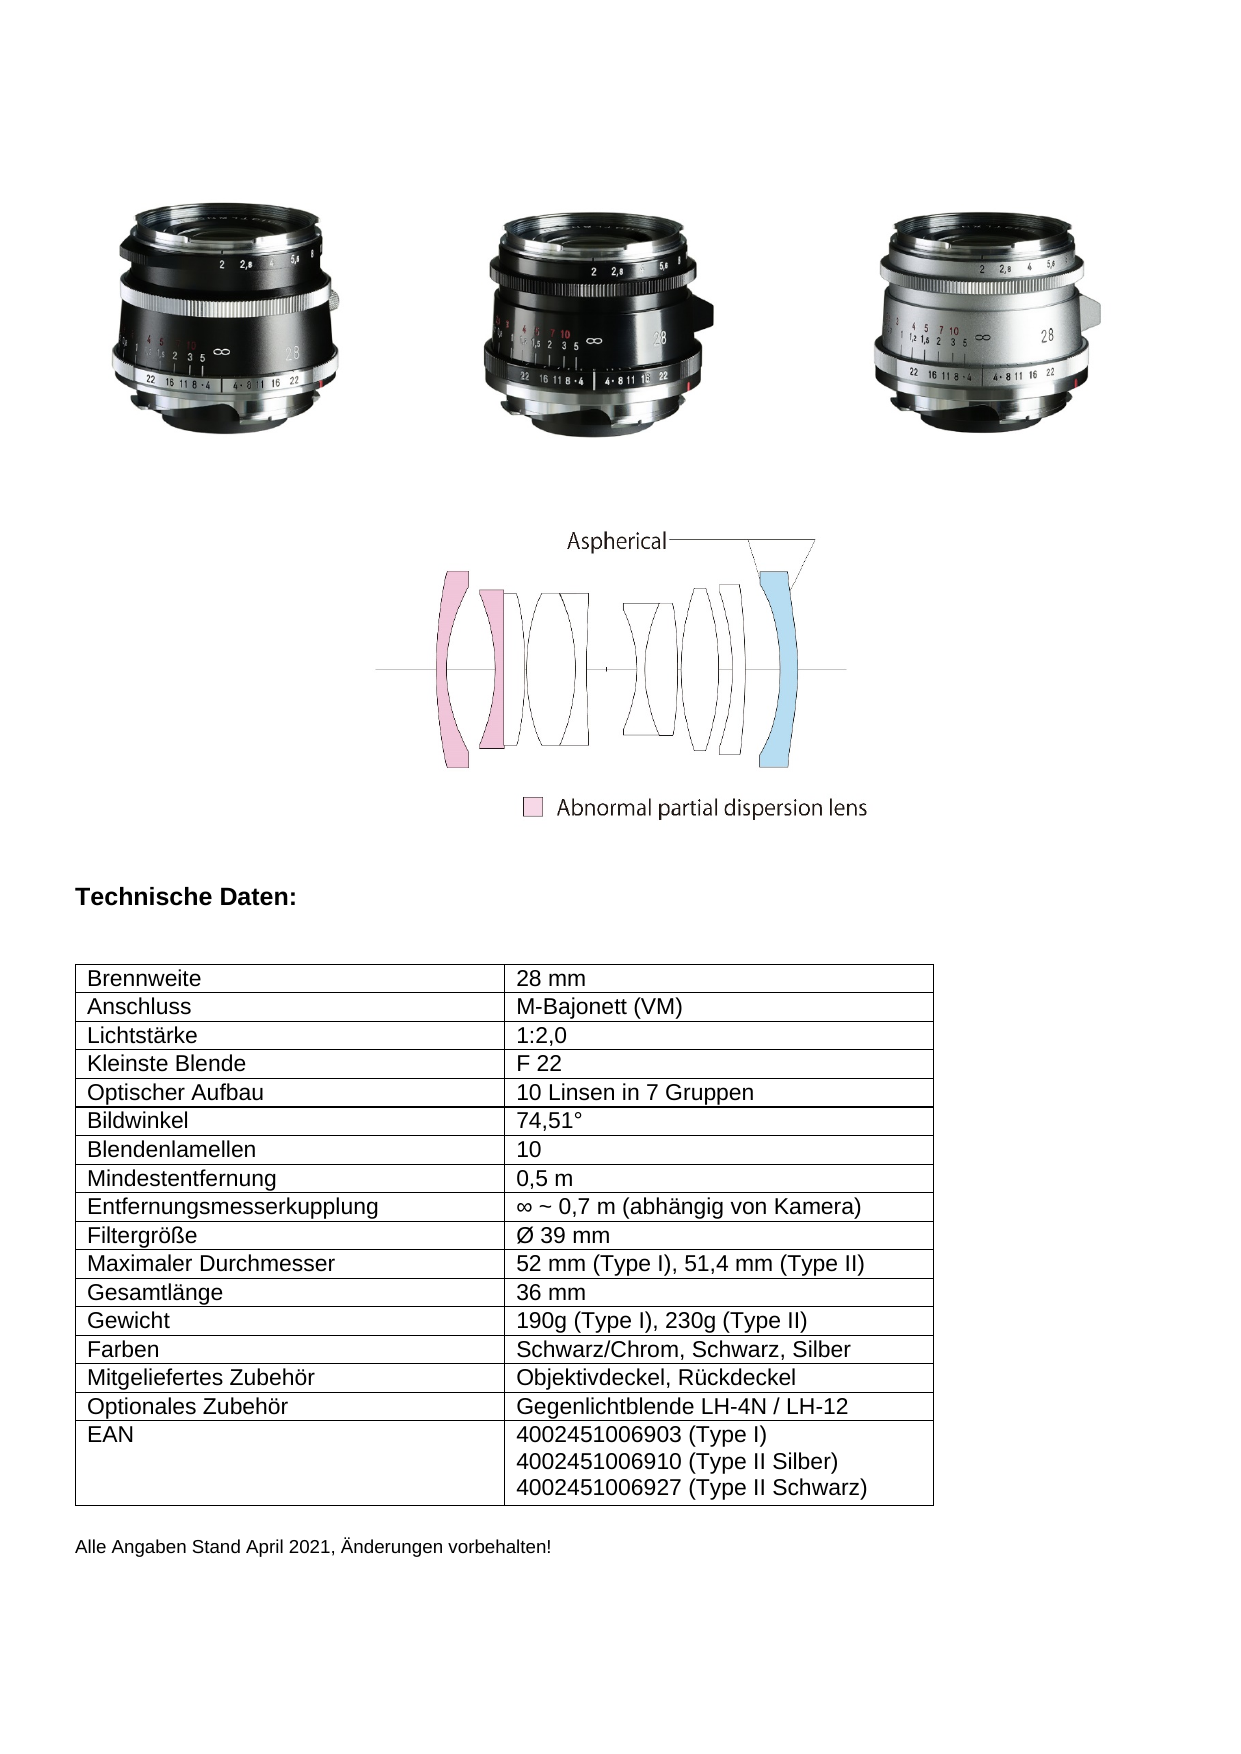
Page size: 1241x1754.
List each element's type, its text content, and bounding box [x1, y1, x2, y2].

table_cell Objektivdeckel, Rückdeckel [505, 1364, 933, 1392]
picture [448, 175, 740, 467]
picture [75, 170, 368, 463]
table_cell Maximaler Durchmesser [76, 1250, 504, 1278]
table_cell Anschluss [76, 993, 504, 1021]
picture [339, 508, 901, 846]
table_cell ∞ ~ 0,7 m (abhängig von Kamera) [505, 1193, 933, 1221]
table_header 28 mm [505, 965, 933, 992]
table_cell Kleinste Blende [76, 1050, 504, 1078]
table_cell Schwarz/Chrom, Schwarz, Silber [505, 1336, 933, 1363]
table_cell Gegenlichtblende LH-4N / LH-12 [505, 1393, 933, 1420]
table_cell Optionales Zubehör [76, 1393, 504, 1420]
table_cell Optischer Aufbau [76, 1079, 504, 1106]
table_header Brennweite [76, 965, 504, 992]
table_cell 36 mm [505, 1279, 933, 1306]
table_cell 190g (Type I), 230g (Type II) [505, 1307, 933, 1335]
table_cell 74,51° [505, 1108, 933, 1135]
table_cell 0,5 m [505, 1165, 933, 1192]
table_cell Mindestentfernung [76, 1165, 504, 1192]
table_cell 10 [505, 1136, 933, 1163]
table_cell Blendenlamellen [76, 1136, 504, 1163]
table_cell Gewicht [76, 1307, 504, 1335]
table_cell Bildwinkel [76, 1108, 504, 1135]
table_cell Farben [76, 1336, 504, 1363]
text Alle Angaben Stand April 2021, Änderungen vorbehalten! [75, 1506, 1165, 1591]
table_cell Mitgeliefertes Zubehör [76, 1364, 504, 1392]
table_cell Ø 39 mm [505, 1222, 933, 1249]
table_cell 10 Linsen in 7 Gruppen [505, 1079, 933, 1106]
text Technische Daten: [75, 882, 1165, 944]
table_cell F 22 [505, 1050, 933, 1078]
table_cell M-Bajonett (VM) [505, 993, 933, 1021]
picture [836, 171, 1128, 463]
table_cell Lichtstärke [76, 1022, 504, 1049]
table_cell 4002451006903 (Type I) 4002451006910 (Type II Silber) 4002451006927 (Type II Schwarz) [505, 1421, 933, 1504]
table_cell Filtergröße [76, 1222, 504, 1249]
table_cell EAN [76, 1421, 504, 1504]
table_cell 1:2,0 [505, 1022, 933, 1049]
table_cell Gesamtlänge [76, 1279, 504, 1306]
table_cell Entfernungsmesserkupplung [76, 1193, 504, 1221]
table_cell 52 mm (Type I), 51,4 mm (Type II) [505, 1250, 933, 1278]
